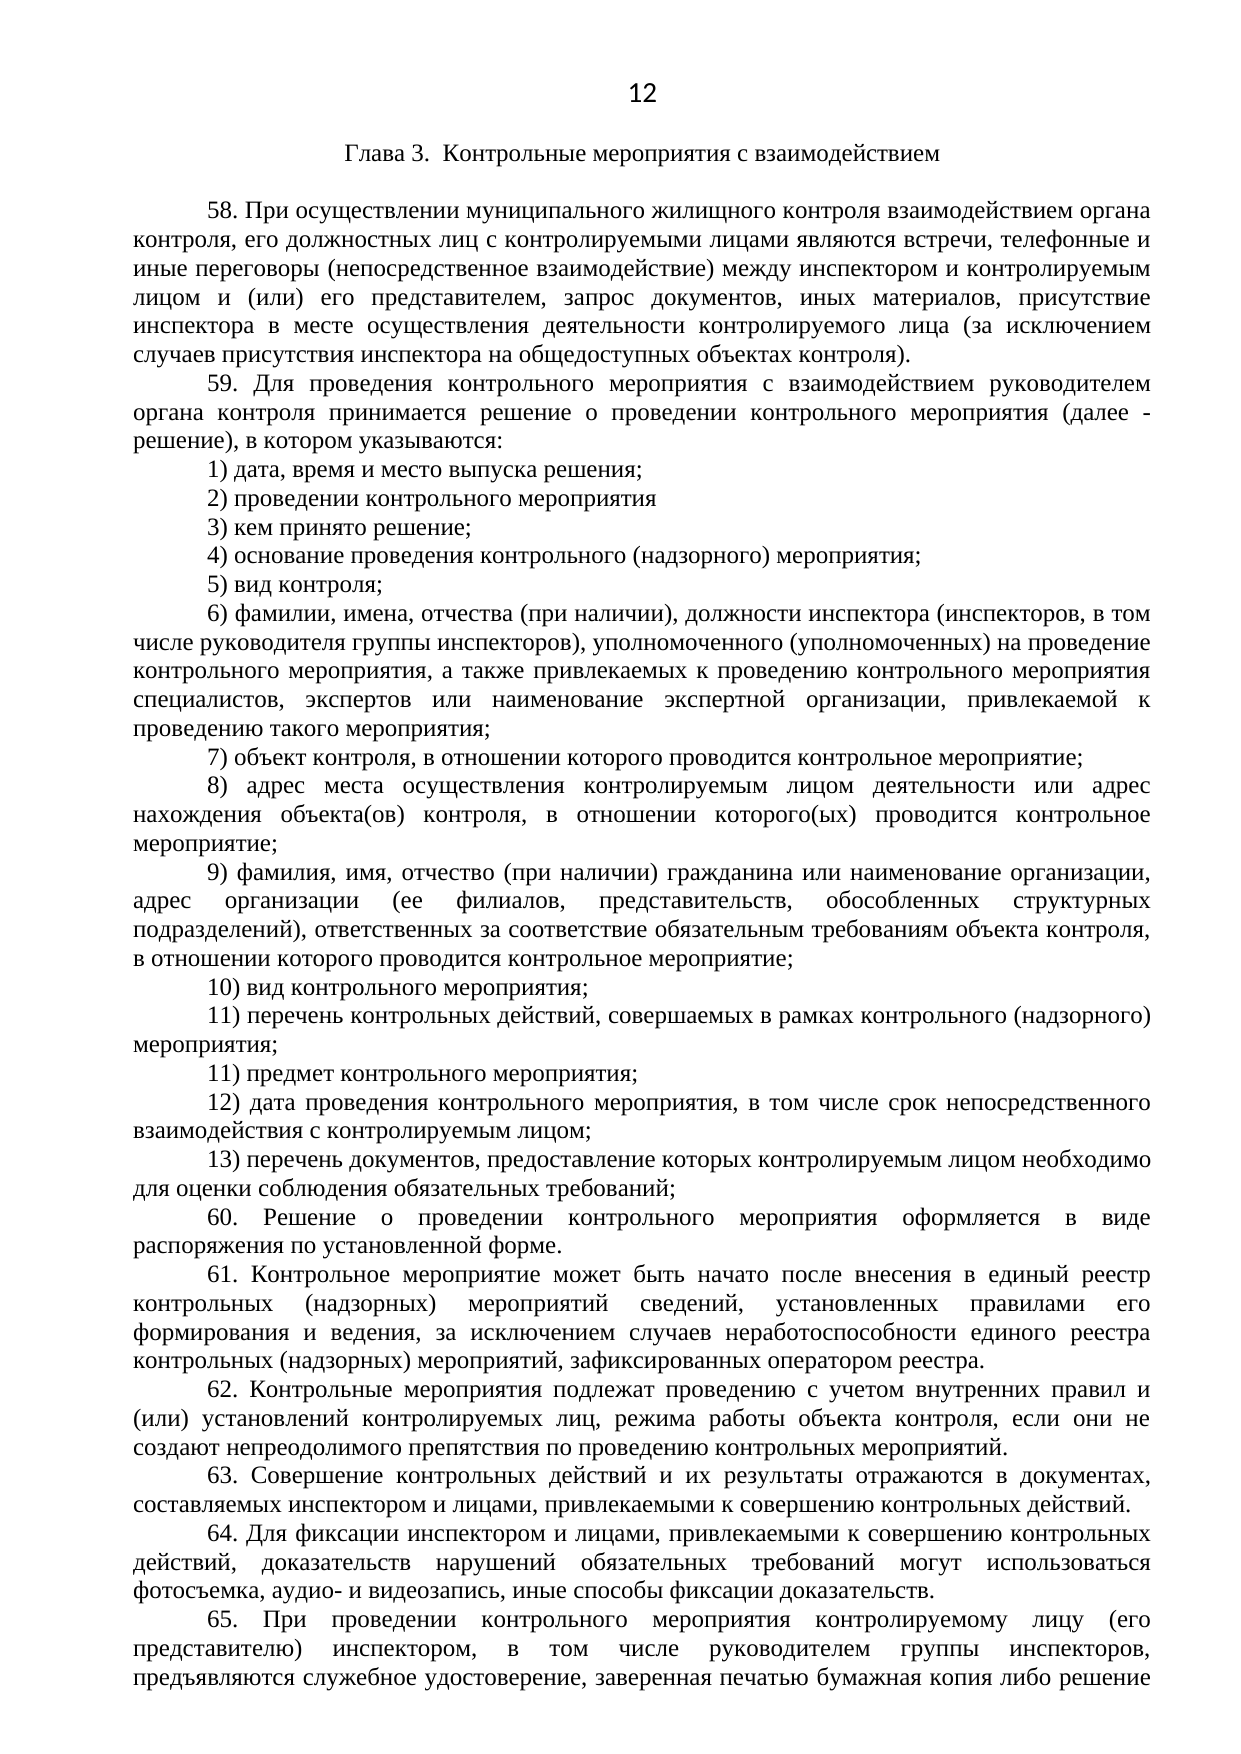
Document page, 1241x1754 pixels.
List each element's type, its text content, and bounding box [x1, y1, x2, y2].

text 60. Решение о проведении контрольного мероприятия оформляется в виде распоряжения по установленной форме. [133, 1202, 1152, 1259]
text 9) фамилия, имя, отчество (при наличии) гражданина или наименование организации, адрес организации (ее филиалов, представительств, обособленных структурных подразделений), ответственных за соответствие обязательным требованиям объекта контроля, в отношении которого проводится контрольное мероприятие; [133, 857, 1152, 972]
text 61. Контрольное мероприятие может быть начато после внесения в единый реестр контрольных (надзорных) мероприятий сведений, установленных правилами его формирования и ведения, за исключением случаев неработоспособности единого реестра контрольных (надзорных) мероприятий, зафиксированных оператором реестра. [133, 1259, 1152, 1374]
text 4) основание проведения контрольного (надзорного) мероприятия; [133, 541, 1152, 569]
text 1) дата, время и место выпуска решения; [133, 454, 1152, 483]
text 3) кем принято решение; [133, 512, 1152, 541]
text 11) предмет контрольного мероприятия; [133, 1058, 1152, 1087]
text 59. Для проведения контрольного мероприятия с взаимодействием руководителем органа контроля принимается решение о проведении контрольного мероприятия (далее - решение), в котором указываются: [133, 368, 1152, 454]
text 58. При осуществлении муниципального жилищного контроля взаимодействием органа контроля, его должностных лиц с контролируемыми лицами являются встречи, телефонные и иные переговоры (непосредственное взаимодействие) между инспектором и контролируемым лицом и (или) его представителем, запрос документов, иных материалов, присутствие инспектора в месте осуществления деятельности контролируемого лица (за исключением случаев присутствия инспектора на общедоступных объектах контроля). [133, 196, 1152, 368]
text 2) проведении контрольного мероприятия [133, 483, 1152, 512]
text 10) вид контрольного мероприятия; [133, 972, 1152, 1001]
text 8) адрес места осуществления контролируемым лицом деятельности или адрес нахождения объекта(ов) контроля, в отношении которого(ых) проводится контрольное мероприятие; [133, 771, 1152, 857]
text 11) перечень контрольных действий, совершаемых в рамках контрольного (надзорного) мероприятия; [133, 1001, 1152, 1058]
text 64. Для фиксации инспектором и лицами, привлекаемыми к совершению контрольных действий, доказательств нарушений обязательных требований могут использоваться фотосъемка, аудио- и видеозапись, иные способы фиксации доказательств. [133, 1518, 1152, 1604]
text 62. Контрольные мероприятия подлежат проведению с учетом внутренних правил и (или) установлений контролируемых лиц, режима работы объекта контроля, если они не создают непреодолимого препятствия по проведению контрольных мероприятий. [133, 1374, 1152, 1461]
text Глава 3. Контрольные мероприятия с взаимодействием [133, 138, 1152, 167]
text 63. Совершение контрольных действий и их результаты отражаются в документах, составляемых инспектором и лицами, привлекаемыми к совершению контрольных действий. [133, 1461, 1152, 1518]
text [133, 1604, 1152, 1691]
text 5) вид контроля; [133, 569, 1152, 598]
text 12) дата проведения контрольного мероприятия, в том числе срок непосредственного взаимодействия с контролируемым лицом; [133, 1087, 1152, 1144]
text 13) перечень документов, предоставление которых контролируемым лицом необходимо для оценки соблюдения обязательных требований; [133, 1144, 1152, 1202]
text 7) объект контроля, в отношении которого проводится контрольное мероприятие; [133, 742, 1152, 771]
text 6) фамилии, имена, отчества (при наличии), должности инспектора (инспекторов, в том числе руководителя группы инспекторов), уполномоченного (уполномоченных) на проведение контрольного мероприятия, а также привлекаемых к проведению контрольного мероприятия специалистов, экспертов или наименование экспертной организации, привлекаемой к проведению такого мероприятия; [133, 598, 1152, 742]
